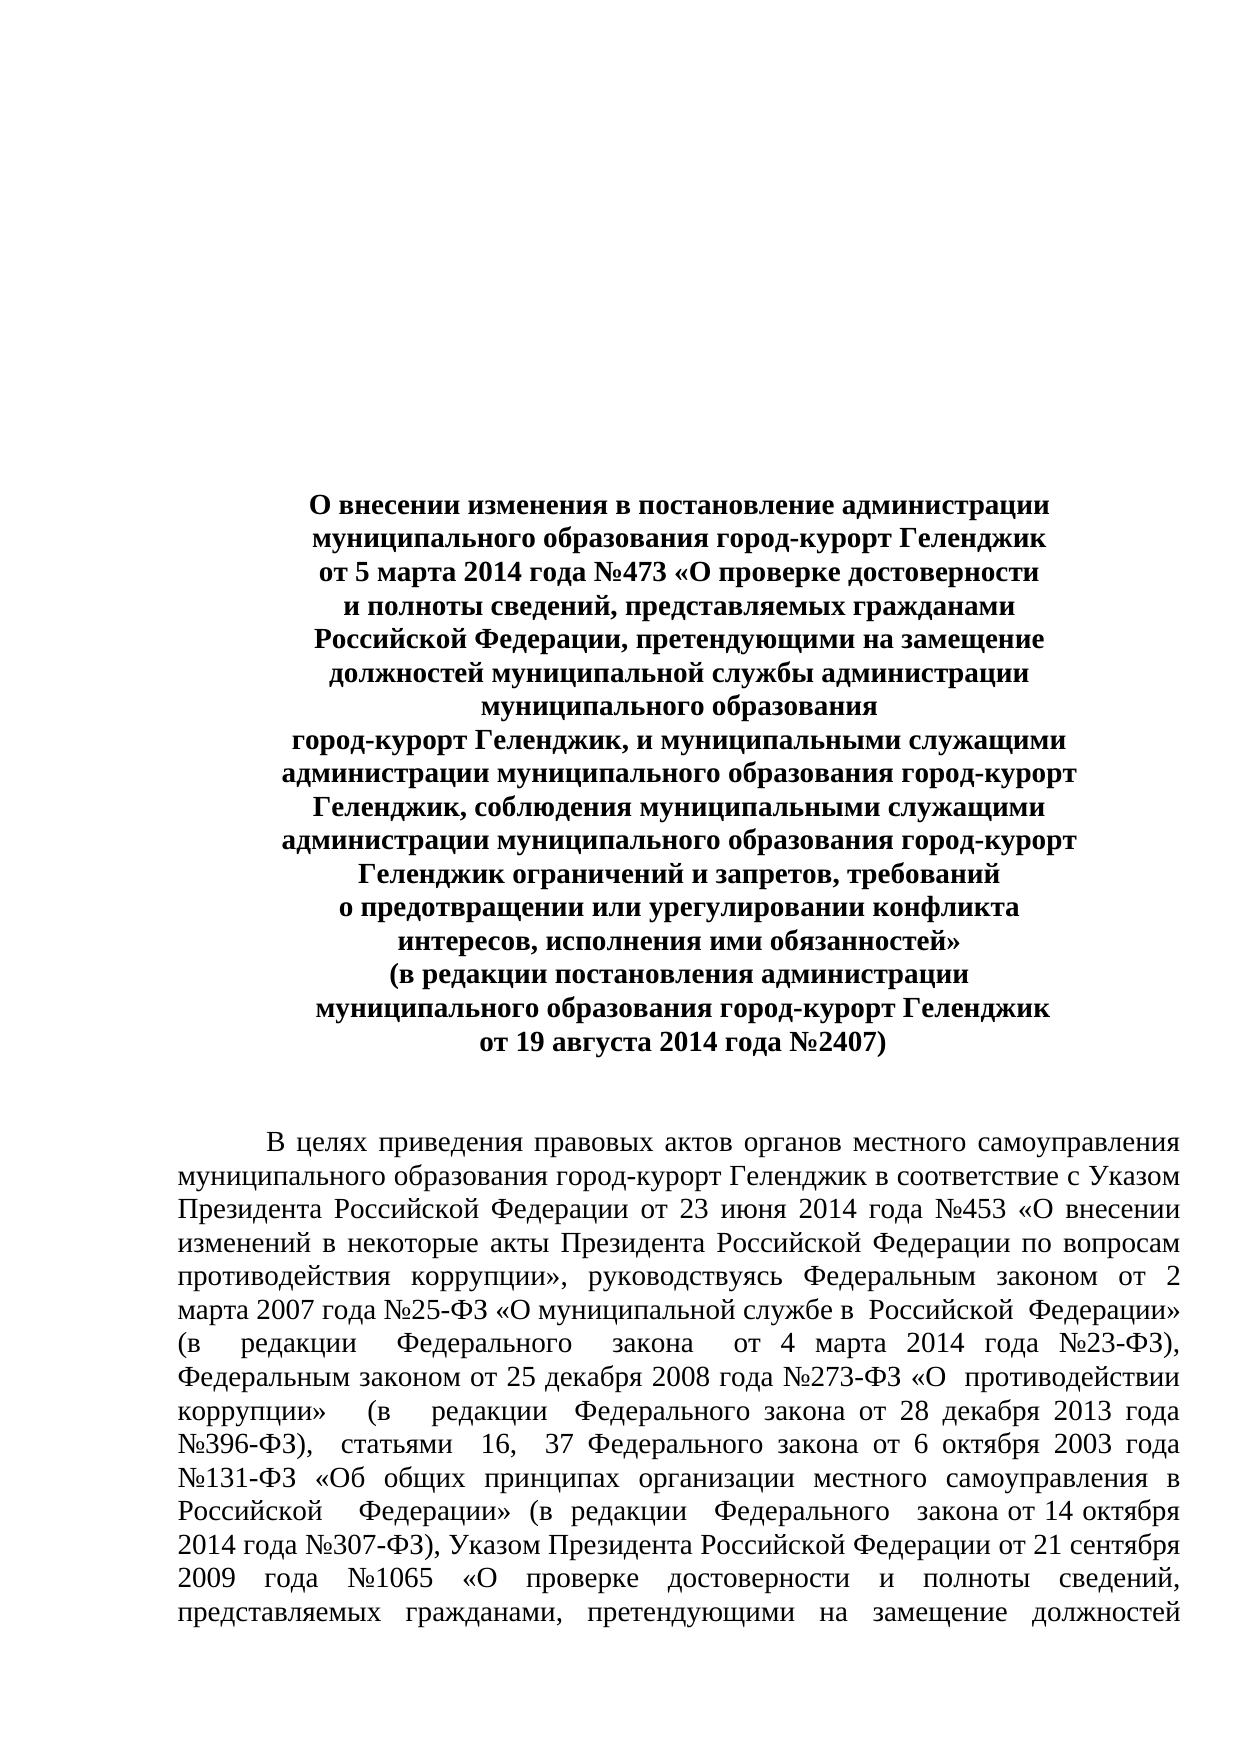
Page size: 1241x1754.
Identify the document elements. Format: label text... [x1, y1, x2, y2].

text муниципального образования город-курорт Геленджик [177, 521, 1181, 554]
text Геленджик, соблюдения муниципальными служащими [177, 789, 1181, 822]
text (в редакции постановления администрации [177, 957, 1181, 990]
text муниципального образования город-курорт Геленджик [177, 990, 1181, 1024]
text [177, 1124, 1181, 1627]
text Геленджик ограничений и запретов, требований [177, 856, 1181, 889]
text и полноты сведений, представляемых гражданами [177, 588, 1181, 621]
text администрации муниципального образования город-курорт [177, 755, 1181, 789]
text О внесении изменения в постановление администрации [177, 487, 1181, 521]
text муниципального образования [177, 688, 1181, 722]
text администрации муниципального образования город-курорт [177, 822, 1181, 856]
text интересов, исполнения ими обязанностей» [177, 923, 1181, 957]
text о предотвращении или урегулировании конфликта [177, 889, 1181, 923]
text от 5 марта 2014 года №473 «О проверке достоверности [177, 554, 1181, 588]
text от 19 августа 2014 года №2407) [177, 1024, 1181, 1057]
text город-курорт Геленджик, и муниципальными служащими [177, 722, 1181, 755]
text Российской Федерации, претендующими на замещение [177, 621, 1181, 655]
text должностей муниципальной службы администрации [177, 655, 1181, 688]
